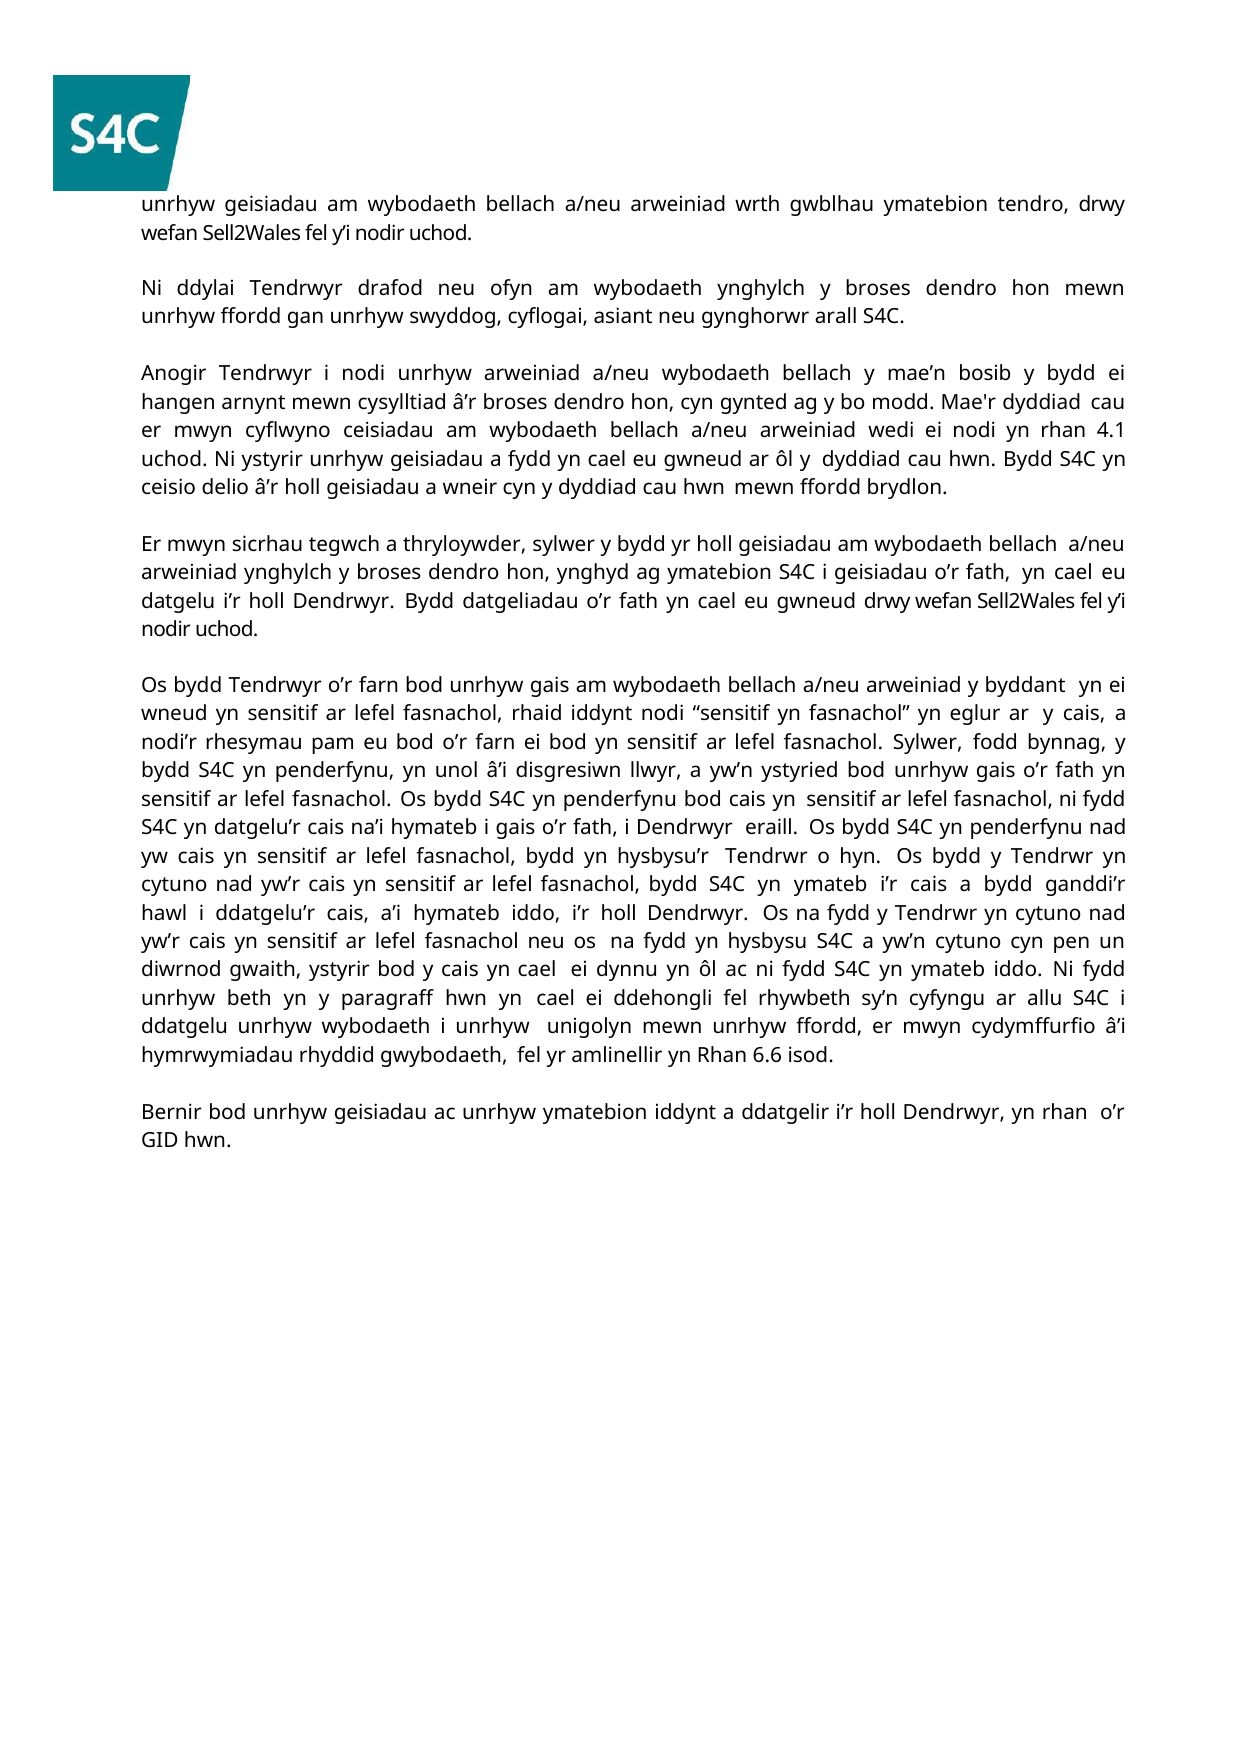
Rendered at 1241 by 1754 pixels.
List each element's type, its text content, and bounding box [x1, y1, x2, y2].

text Anogir Tendrwyr i nodi unrhyw arweiniad a/neu wybodaeth bellach y mae’n bosib y bydd ei hangen arnynt mewn cysylltiad â’r broses dendro hon, cyn gynted ag y bo modd. Mae'r dyddiad cau er mwyn cyflwyno ceisiadau am wybodaeth bellach a/neu arweiniad wedi ei nodi yn rhan 4.1 uchod. Ni ystyrir unrhyw geisiadau a fydd yn cael eu gwneud ar ôl y dyddiad cau hwn. Bydd S4C yn ceisio delio â’r holl geisiadau a wneir cyn y dyddiad cau hwn mewn ffordd brydlon. [141, 358, 1126, 501]
text Ni ddylai Tendrwyr drafod neu ofyn am wybodaeth ynghylch y broses dendro hon mewn unrhyw ffordd gan unrhyw swyddog, cyflogai, asiant neu gynghorwr arall S4C. [141, 273, 1125, 330]
text Os bydd Tendrwyr o’r farn bod unrhyw gais am wybodaeth bellach a/neu arweiniad y byddant yn ei wneud yn sensitif ar lefel fasnachol, rhaid iddynt nodi “sensitif yn fasnachol” yn eglur ar y cais, a nodi’r rhesymau pam eu bod o’r farn ei bod yn sensitif ar lefel fasnachol. Sylwer, fodd bynnag, y bydd S4C yn penderfynu, yn unol â’i disgresiwn llwyr, a yw’n ystyried bod unrhyw gais o’r fath yn sensitif ar lefel fasnachol. Os bydd S4C yn penderfynu bod cais yn sensitif ar lefel fasnachol, ni fydd S4C yn datgelu’r cais na’i hymateb i gais o’r fath, i Dendrwyr eraill. Os bydd S4C yn penderfynu nad yw cais yn sensitif ar lefel fasnachol, bydd yn hysbysu’r Tendrwr o hyn. Os bydd y Tendrwr yn cytuno nad yw’r cais yn sensitif ar lefel fasnachol, bydd S4C yn ymateb i’r cais a bydd ganddi’r hawl i ddatgelu’r cais, a’i hymateb iddo, i’r holl Dendrwyr. Os na fydd y Tendrwr yn cytuno nad yw’r cais yn sensitif ar lefel fasnachol neu os na fydd yn hysbysu S4C a yw’n cytuno cyn pen un diwrnod gwaith, ystyrir bod y cais yn cael ei dynnu yn ôl ac ni fydd S4C yn ymateb iddo. Ni fydd unrhyw beth yn y paragraff hwn yn cael ei ddehongli fel rhywbeth sy’n cyfyngu ar allu S4C i ddatgelu unrhyw wybodaeth i unrhyw unigolyn mewn unrhyw ffordd, er mwyn cydymffurfio â’i hymrwymiadau rhyddid gwybodaeth, fel yr amlinellir yn Rhan 6.6 isod. [141, 670, 1126, 1068]
picture [53, 75, 191, 191]
text Bernir bod unrhyw geisiadau ac unrhyw ymatebion iddynt a ddatgelir i’r holl Dendrwyr, yn rhan o’r GID hwn. [141, 1097, 1125, 1154]
text Er mwyn sicrhau tegwch a thryloywder, sylwer y bydd yr holl geisiadau am wybodaeth bellach a/neu arweiniad ynghylch y broses dendro hon, ynghyd ag ymatebion S4C i geisiadau o’r fath, yn cael eu datgelu i’r holl Dendrwyr. Bydd datgeliadau o’r fath yn cael eu gwneud drwy wefan Sell2Wales fel y’i nodir uchod. [141, 529, 1126, 643]
